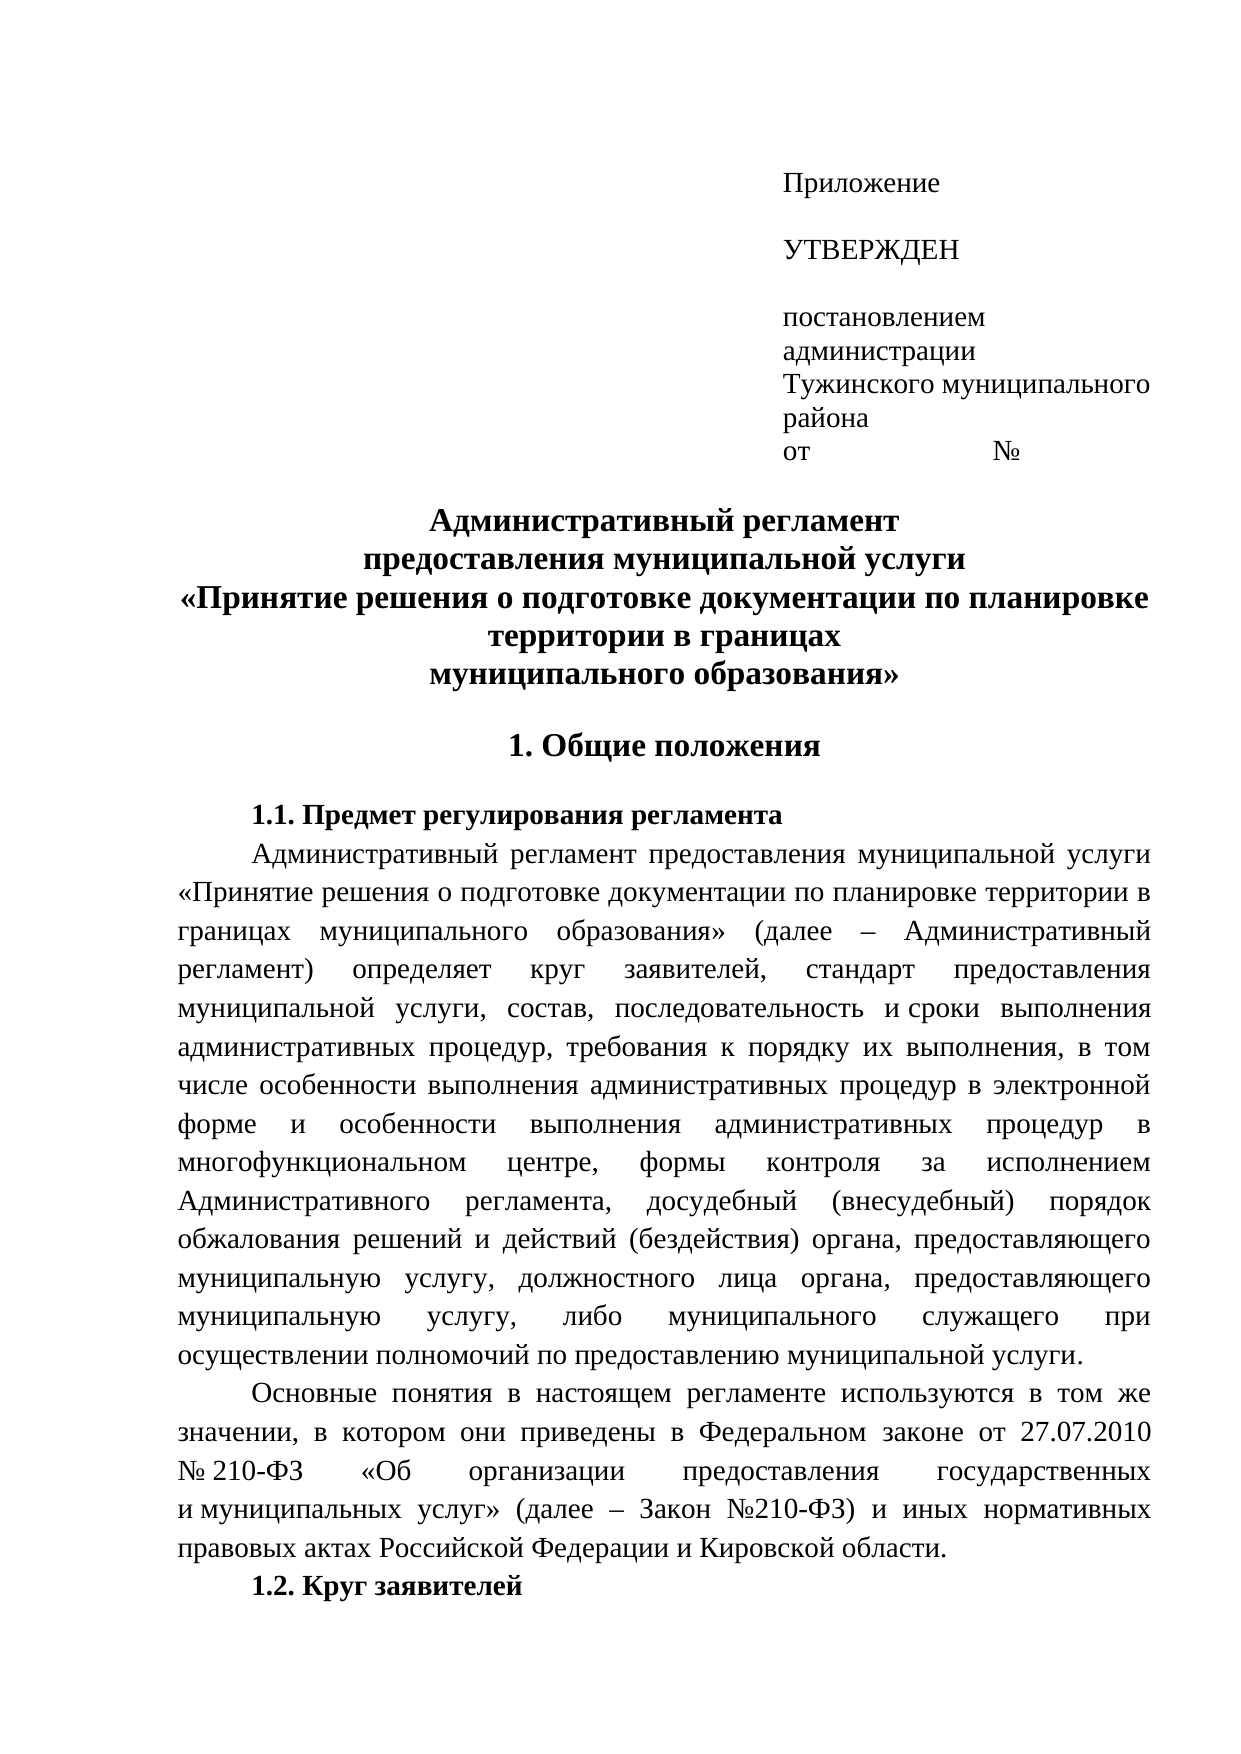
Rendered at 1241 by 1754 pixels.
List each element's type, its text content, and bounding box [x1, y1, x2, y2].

text района [783, 400, 1152, 433]
text от № [783, 433, 1152, 467]
text Тужинского муниципального [783, 366, 1152, 400]
text 1.1. Предмет регулирования регламента [177, 797, 1152, 831]
text УТВЕРЖДЕН [783, 232, 1152, 266]
text постановлением администрации [783, 299, 1152, 366]
title предоставления муниципальной услуги [177, 539, 1152, 577]
title Административный регламент [177, 500, 1152, 539]
text Основные понятия в настоящем регламенте используются в том же значении, в котором они приведены в Федеральном законе от 27.07.2010 № 210-ФЗ «Об организации предоставления государственных и муниципальных услуг» (далее – Закон №210-ФЗ) и иных нормативных правовых актах Российской Федерации и Кировской области. [177, 1376, 1152, 1563]
title «Принятие решения о подготовке документации по планировке территории в границах [177, 577, 1152, 654]
text 1. Общие положения [177, 726, 1152, 764]
text Административный регламент предоставления муниципальной услуги «Принятие решения о подготовке документации по планировке территории в границах муниципального образования» (далее – Административный регламент) определяет круг заявителей, стандарт предоставления муниципальной услуги, состав, последовательность и сроки выполнения административных процедур, требования к порядку их выполнения, в том числе особенности выполнения административных процедур в электронной форме и особенности выполнения административных процедур в многофункциональном центре, формы контроля за исполнением Административного регламента, досудебный (внесудебный) порядок обжалования решений и действий (бездействия) органа, предоставляющего муниципальную услугу, должностного лица органа, предоставляющего муниципальную услугу, либо муниципального служащего при осуществлении полномочий по предоставлению муниципальной услуги. [177, 836, 1152, 1371]
text 1.2. Круг заявителей [177, 1568, 1152, 1602]
text муниципального образования» [177, 654, 1152, 692]
text Приложение [783, 165, 1152, 198]
